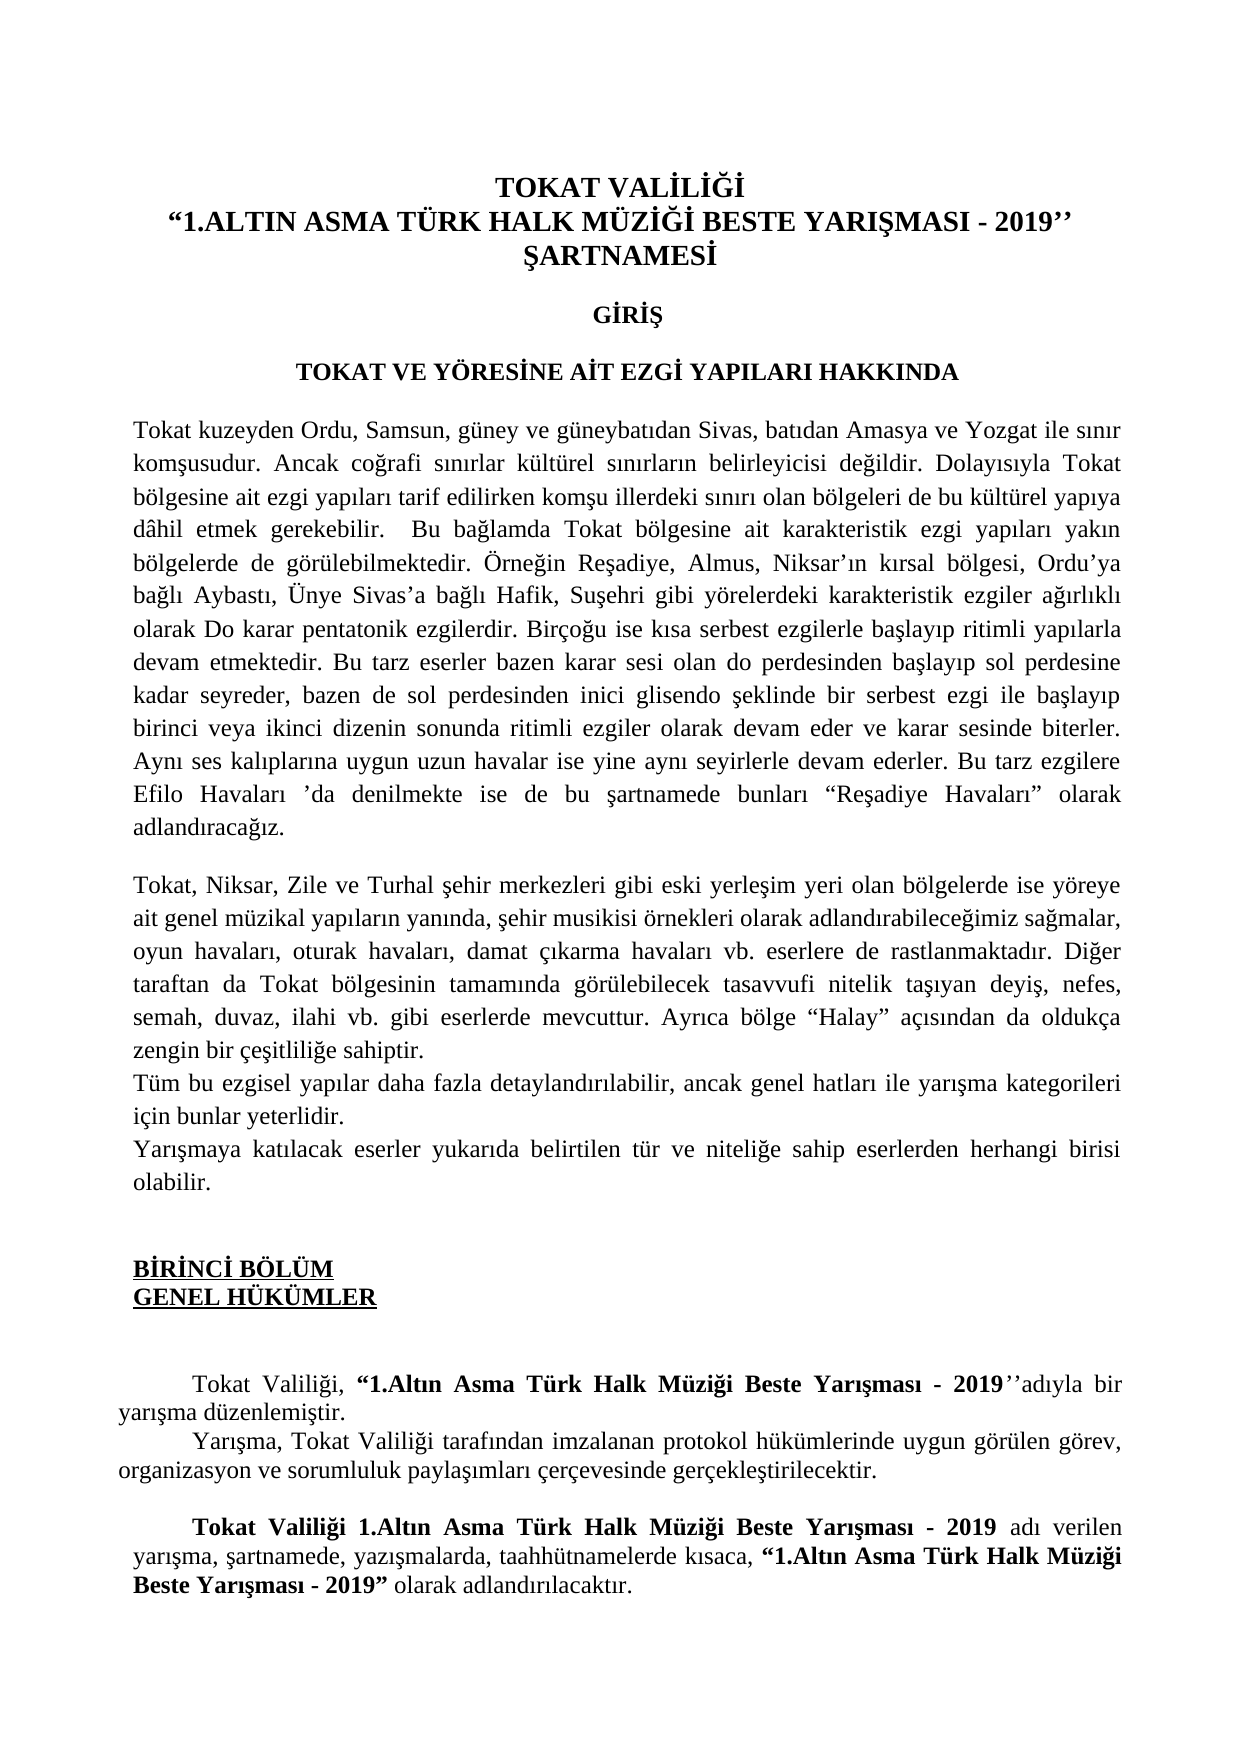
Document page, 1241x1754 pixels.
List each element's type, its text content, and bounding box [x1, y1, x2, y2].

text GİRİŞ [133, 300, 1122, 329]
text ŞARTNAMESİ [118, 238, 1122, 271]
text TOKAT VALİLİĞİ [118, 171, 1122, 204]
text BİRİNCİ BÖLÜM [133, 1254, 1122, 1282]
text “1.ALTIN ASMA TÜRK HALK MÜZİĞİ BESTE YARIŞMASI - 2019’’ [118, 204, 1122, 238]
text GENEL HÜKÜMLER [133, 1282, 1122, 1311]
text Tokat kuzeyden Ordu, Samsun, güney ve güneybatıdan Sivas, batıdan Amasya ve Yozgat ile sınır komşusudur. Ancak coğrafi sınırlar kültürel sınırların belirleyicisi değildir. Dolayısıyla Tokat bölgesine ait ezgi yapıları tarif edilirken komşu illerdeki sınırı olan bölgeleri de bu kültürel yapıya dâhil etmek gerekebilir. Bu bağlamda Tokat bölgesine ait karakteristik ezgi yapıları yakın bölgelerde de görülebilmektedir. Örneğin Reşadiye, Almus, Niksar’ın kırsal bölgesi, Ordu’ya bağlı Aybastı, Ünye Sivas’a bağlı Hafik, Suşehri gibi yörelerdeki karakteristik ezgiler ağırlıklı olarak Do karar pentatonik ezgilerdir. Birçoğu ise kısa serbest ezgilerle başlayıp ritimli yapılarla devam etmektedir. Bu tarz eserler bazen karar sesi olan do perdesinden başlayıp sol perdesine kadar seyreder, bazen de sol perdesinden inici glisendo şeklinde bir serbest ezgi ile başlayıp birinci veya ikinci dizenin sonunda ritimli ezgiler olarak devam eder ve karar sesinde biterler. Aynı ses kalıplarına uygun uzun havalar ise yine aynı seyirlerle devam ederler. Bu tarz ezgilere Efilo Havaları ’da denilmekte ise de bu şartnamede bunları “Reşadiye Havaları” olarak adlandıracağız. [133, 416, 1122, 841]
text Tüm bu ezgisel yapılar daha fazla detaylandırılabilir, ancak genel hatları ile yarışma kategorileri için bunlar yeterlidir. [133, 1068, 1122, 1130]
text TOKAT VE YÖRESİNE AİT EZGİ YAPILARI HAKKINDA [133, 357, 1122, 386]
text Yarışma, Tokat Valiliği tarafından imzalanan protokol hükümlerinde uygun görülen görev, organizasyon ve sorumluluk paylaşımları çerçevesinde gerçekleştirilecektir. [118, 1426, 1122, 1484]
text Tokat Valiliği, “1.Altın Asma Türk Halk Müziği Beste Yarışması - 2019’’adıyla bir yarışma düzenlemiştir. [118, 1369, 1122, 1426]
text Tokat, Niksar, Zile ve Turhal şehir merkezleri gibi eski yerleşim yeri olan bölgelerde ise yöreye ait genel müzikal yapıların yanında, şehir musikisi örnekleri olarak adlandırabileceğimiz sağmalar, oyun havaları, oturak havaları, damat çıkarma havaları vb. eserlere de rastlanmaktadır. Diğer taraftan da Tokat bölgesinin tamamında görülebilecek tasavvufi nitelik taşıyan deyiş, nefes, semah, duvaz, ilahi vb. gibi eserlerde mevcuttur. Ayrıca bölge “Halay” açısından da oldukça zengin bir çeşitliliğe sahiptir. [133, 870, 1122, 1064]
text Tokat Valiliği 1.Altın Asma Türk Halk Müziği Beste Yarışması - 2019 adı verilen yarışma, şartnamede, yazışmalarda, taahhütnamelerde kısaca, “1.Altın Asma Türk Halk Müziği Beste Yarışması - 2019” olarak adlandırılacaktır. [133, 1512, 1122, 1599]
text Yarışmaya katılacak eserler yukarıda belirtilen tür ve niteliğe sahip eserlerden herhangi birisi olabilir. [133, 1134, 1122, 1196]
